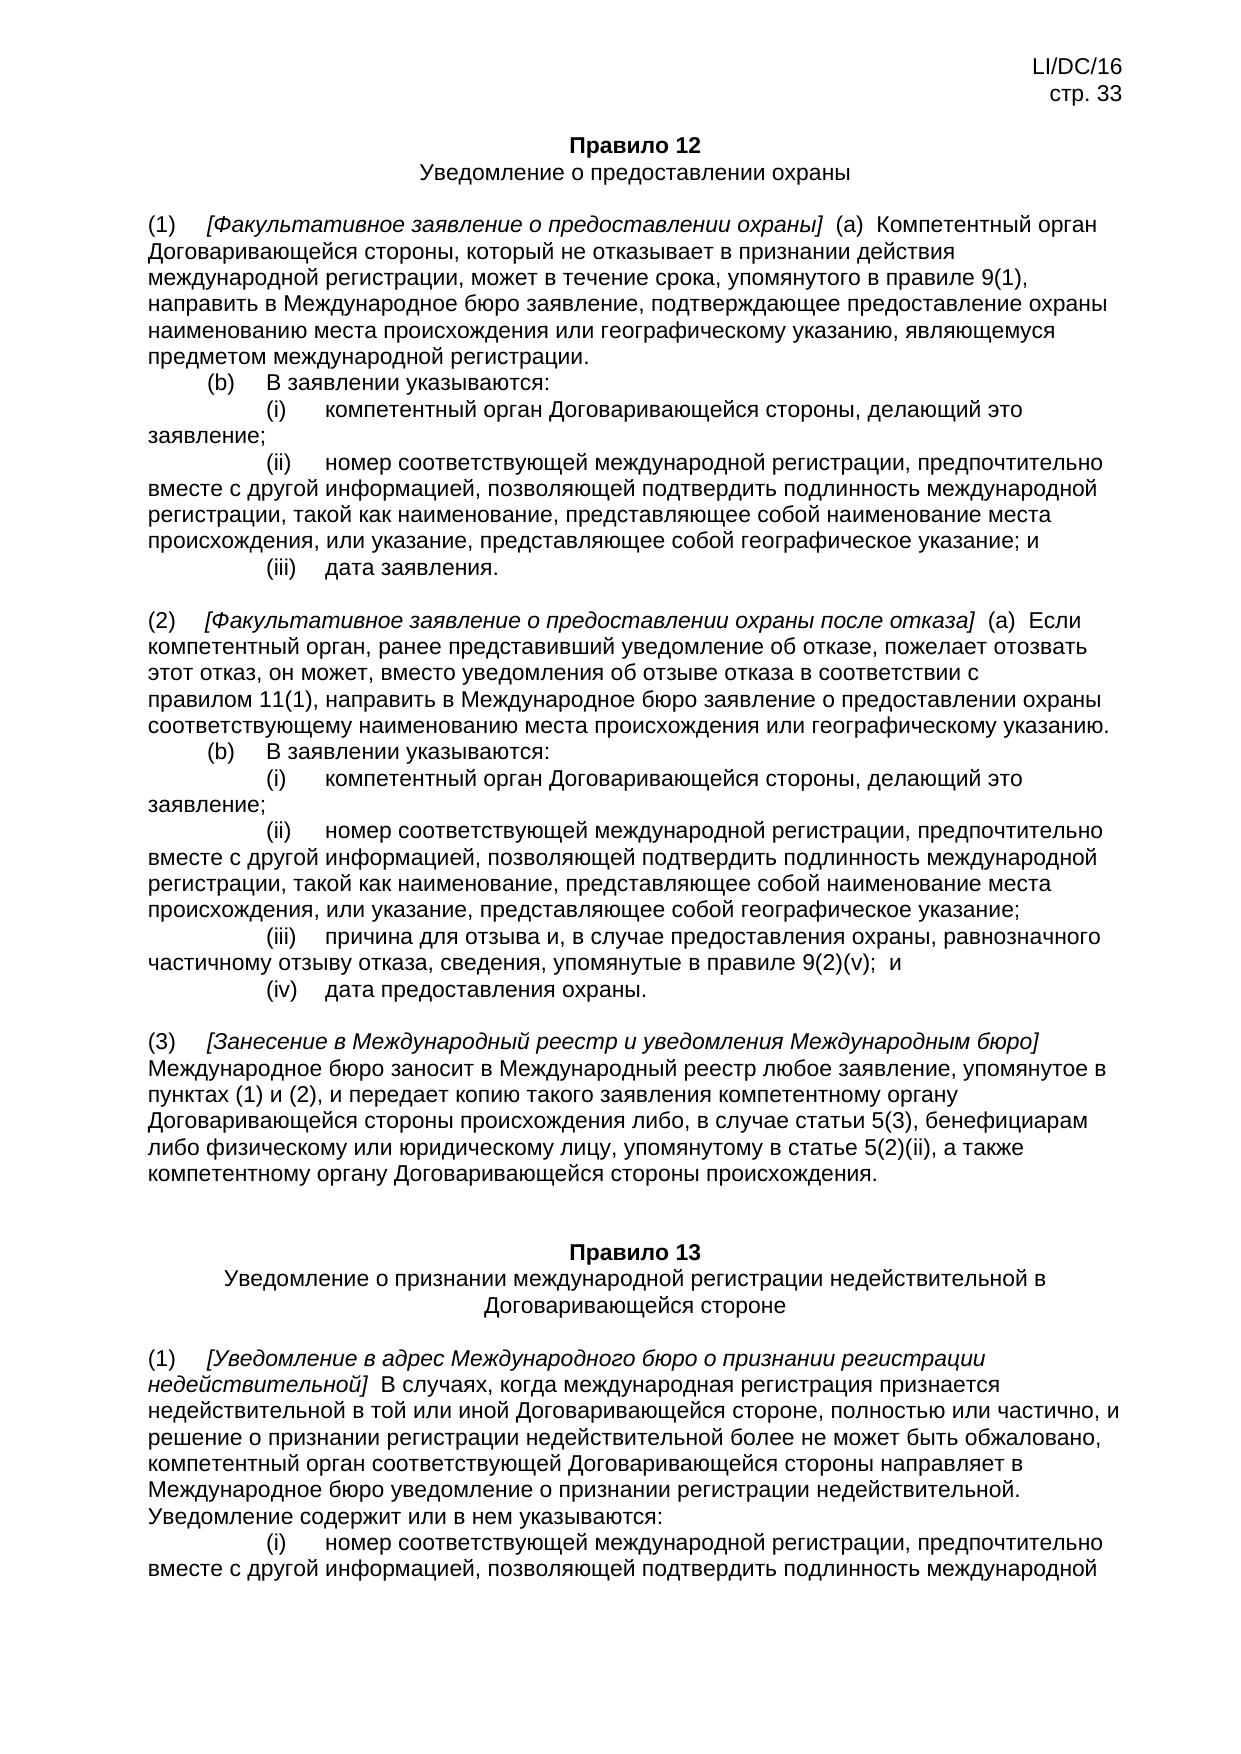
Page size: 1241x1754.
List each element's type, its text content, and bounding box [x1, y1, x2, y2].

text (i) компетентный орган Договаривающейся стороны, делающий это заявление; [148, 396, 1122, 448]
text (iii) дата заявления. [207, 554, 1122, 580]
text (ii) номер соответствующей международной регистрации, предпочтительно вместе с другой информацией, позволяющей подтвердить подлинность международной регистрации, такой как наименование, представляющее собой наименование места происхождения, или указание, представляющее собой географическое указание; [148, 817, 1122, 923]
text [148, 1529, 1122, 1582]
text (i) компетентный орган Договаривающейся стороны, делающий это заявление; [148, 765, 1122, 817]
text (b) В заявлении указываются: [148, 369, 1122, 396]
text Правило 12 [148, 132, 1122, 158]
text (ii) номер соответствующей международной регистрации, предпочтительно вместе с другой информацией, позволяющей подтвердить подлинность международной регистрации, такой как наименование, представляющее собой наименование места происхождения, или указание, представляющее собой географическое указание; и [148, 448, 1122, 554]
text (2) [Факультативное заявление о предоставлении охраны после отказа] (a) Если компетентный орган, ранее представивший уведомление об отказе, пожелает отозвать этот отказ, он может, вместо уведомления об отзыве отказа в соответствии с правилом 11(1), направить в Международное бюро заявление о предоставлении охраны соответствующему наименованию места происхождения или географическому указанию. [148, 607, 1122, 738]
text Уведомление о признании международной регистрации недействительной в Договаривающейся стороне [148, 1265, 1122, 1318]
text (iv) дата предоставления охраны. [207, 976, 1122, 1002]
text (iii) причина для отзыва и, в случае предоставления охраны, равнозначного частичному отзыву отказа, сведения, упомянутые в правиле 9(2)(v); и [148, 923, 1122, 976]
text Правило 13 [148, 1239, 1122, 1265]
text (b) В заявлении указываются: [148, 738, 1122, 765]
text (1) [Факультативное заявление о предоставлении охраны] (a) Компетентный орган Договаривающейся стороны, который не отказывает в признании действия международной регистрации, может в течение срока, упомянутого в правиле 9(1), направить в Международное бюро заявление, подтверждающее предоставление охраны наименованию места происхождения или географическому указанию, являющемуся предметом международной регистрации. [148, 211, 1122, 369]
text (3) [Занесение в Международный реестр и уведомления Международным бюро] Международное бюро заносит в Международный реестр любое заявление, упомянутое в пунктах (1) и (2), и передает копию такого заявления компетентному органу Договаривающейся стороны происхождения либо, в случае статьи 5(3), бенефициарам либо физическому или юридическому лицу, упомянутому в статье 5(2)(ii), а также компетентному органу Договаривающейся стороны происхождения. [148, 1028, 1122, 1186]
text Уведомление о предоставлении охраны [148, 158, 1122, 185]
text (1) [Уведомление в адрес Международного бюро о признании регистрации недействительной] В случаях, когда международная регистрация признается недействительной в той или иной Договаривающейся стороне, полностью или частично, и решение о признании регистрации недействительной более не может быть обжаловано, компетентный орган соответствующей Договаривающейся стороны направляет в Международное бюро уведомление о признании регистрации недействительной. Уведомление содержит или в нем указываются: [148, 1344, 1122, 1529]
